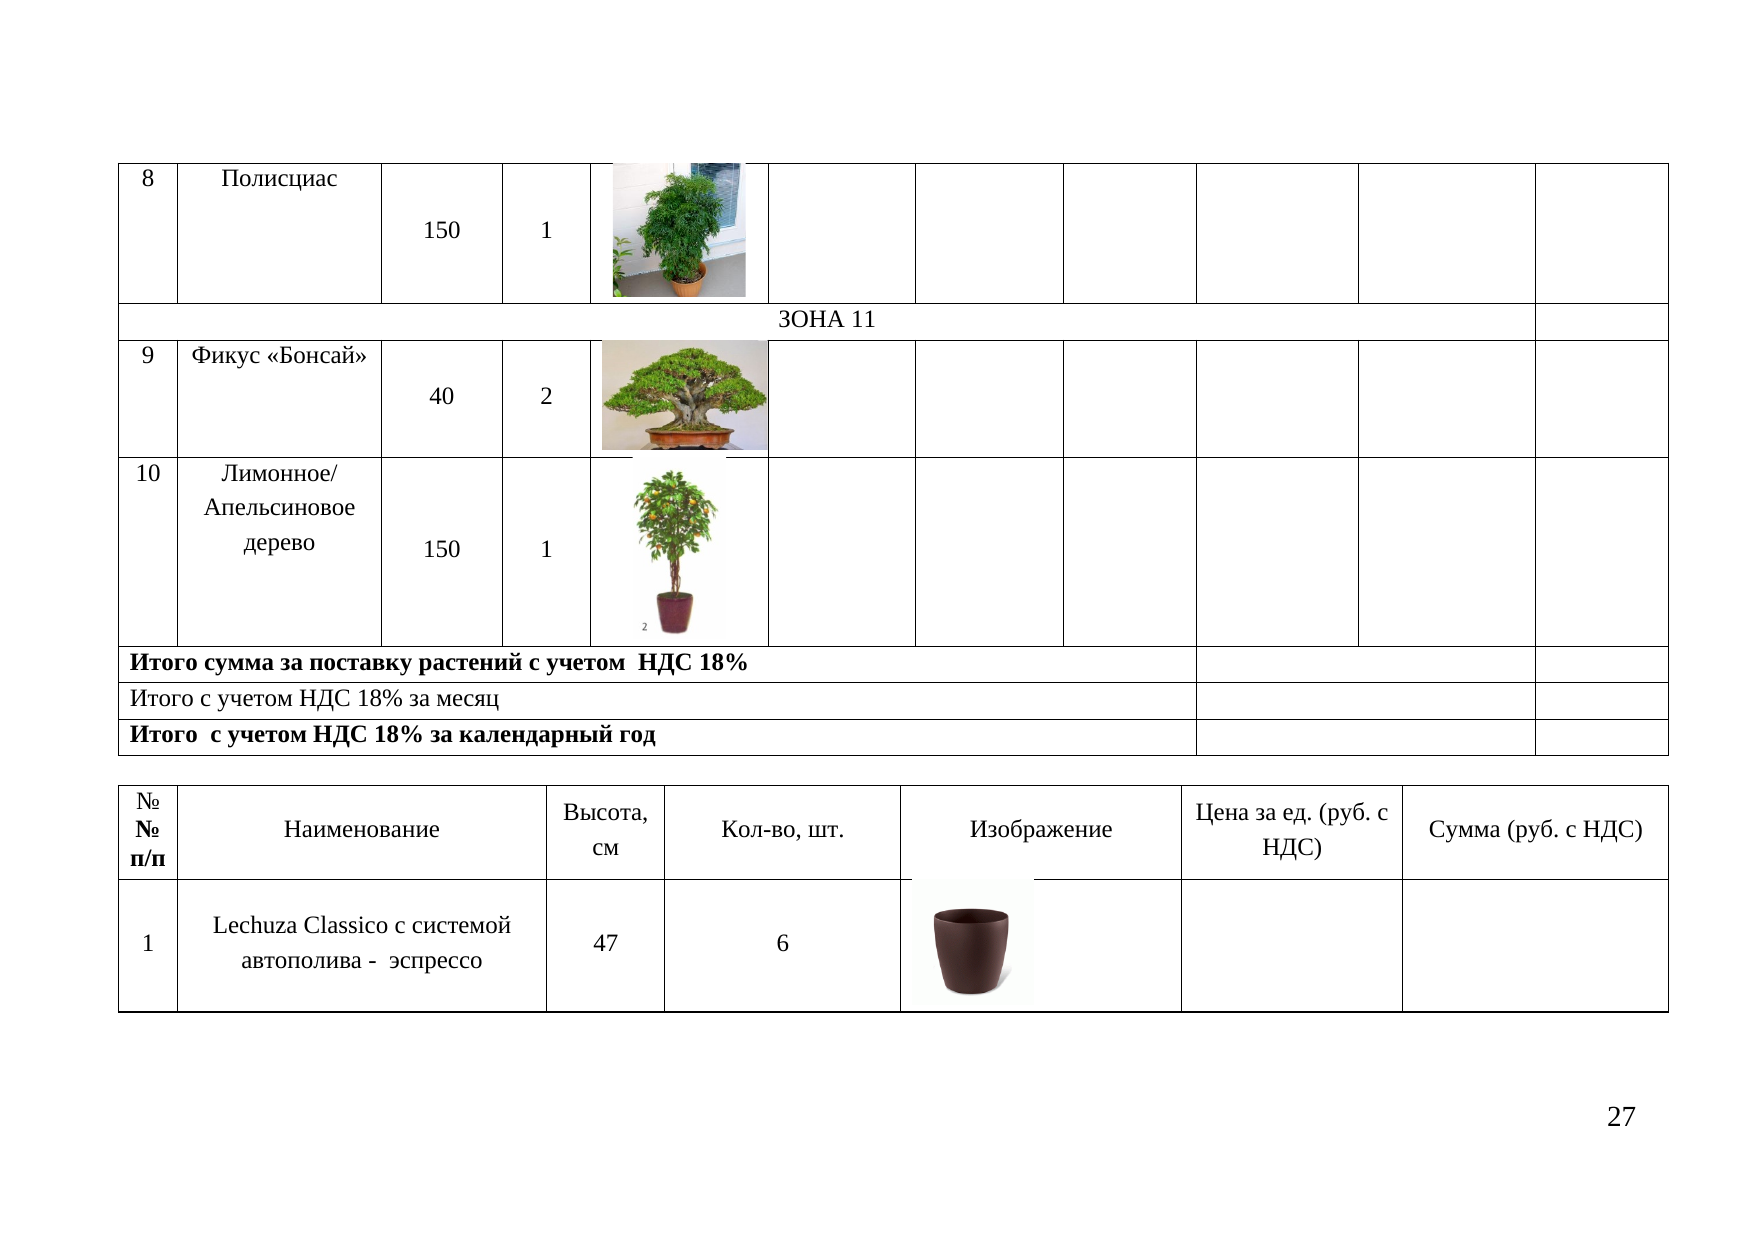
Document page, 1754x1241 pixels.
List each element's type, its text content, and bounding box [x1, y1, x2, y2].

table_cell [1182, 880, 1402, 1011]
table_cell [1064, 458, 1196, 646]
table_cell 150 [382, 458, 502, 646]
table_cell [1403, 880, 1668, 1011]
table_cell [916, 458, 1063, 646]
table_cell 10 [119, 458, 177, 646]
table_cell [1064, 341, 1196, 457]
table_cell [1359, 458, 1535, 646]
table_cell [1359, 164, 1535, 303]
table_header Изображение [901, 786, 1181, 879]
table_cell [1536, 720, 1668, 755]
table_cell [1536, 341, 1668, 457]
table_header Наименование [178, 786, 546, 879]
table_cell Лимонное/Апельсиновое дерево [178, 458, 381, 646]
picture [632, 457, 727, 639]
table_cell [1536, 647, 1668, 682]
table_cell [1197, 341, 1358, 457]
table_cell [1064, 164, 1196, 303]
table_cell [1536, 304, 1668, 339]
picture [612, 163, 746, 297]
table_cell 6 [665, 880, 900, 1011]
table_cell 47 [547, 880, 664, 1011]
table_cell [1197, 720, 1535, 755]
table_cell [591, 458, 768, 646]
table_cell Итого сумма за поставку растений с учетом НДС 18% [119, 647, 1196, 682]
table_cell [916, 164, 1063, 303]
table_cell Итого с учетом НДС 18% за календарный год [119, 720, 1196, 755]
table_cell 2 [503, 341, 590, 457]
table_cell 1 [503, 164, 590, 303]
table_header Сумма (руб. с НДС) [1403, 786, 1668, 879]
table_cell [769, 458, 915, 646]
table_cell [1536, 164, 1668, 303]
table_cell Фикус «Бонсай» [178, 341, 381, 457]
picture [912, 879, 1034, 1005]
table_cell [1536, 458, 1668, 646]
table_cell [916, 341, 1063, 457]
table_header Цена за ед. (руб. с НДС) [1182, 786, 1402, 879]
table_cell 8 [119, 164, 177, 303]
table_cell [1197, 458, 1358, 646]
table_cell [1197, 164, 1358, 303]
table_header № № п/п [119, 786, 177, 879]
table_cell 150 [382, 164, 502, 303]
table_cell [901, 880, 1181, 1011]
table_cell [1197, 647, 1535, 682]
table_cell 40 [382, 341, 502, 457]
table_cell [591, 341, 768, 457]
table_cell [178, 880, 546, 1011]
table_cell [1359, 341, 1535, 457]
table_cell [769, 164, 915, 303]
table_header Кол-во, шт. [665, 786, 900, 879]
table_cell [1197, 683, 1535, 718]
table_cell Полисциас [178, 164, 381, 303]
table_cell ЗОНА 11 [119, 304, 1535, 339]
table_cell 1 [503, 458, 590, 646]
table_header Высота, см [547, 786, 664, 879]
table_cell [1536, 683, 1668, 718]
table_cell 1 [119, 880, 177, 1011]
table_cell [591, 164, 768, 303]
table_cell [769, 341, 915, 457]
picture [602, 340, 768, 450]
table_cell 9 [119, 341, 177, 457]
table_cell Итого с учетом НДС 18% за месяц [119, 683, 1196, 718]
